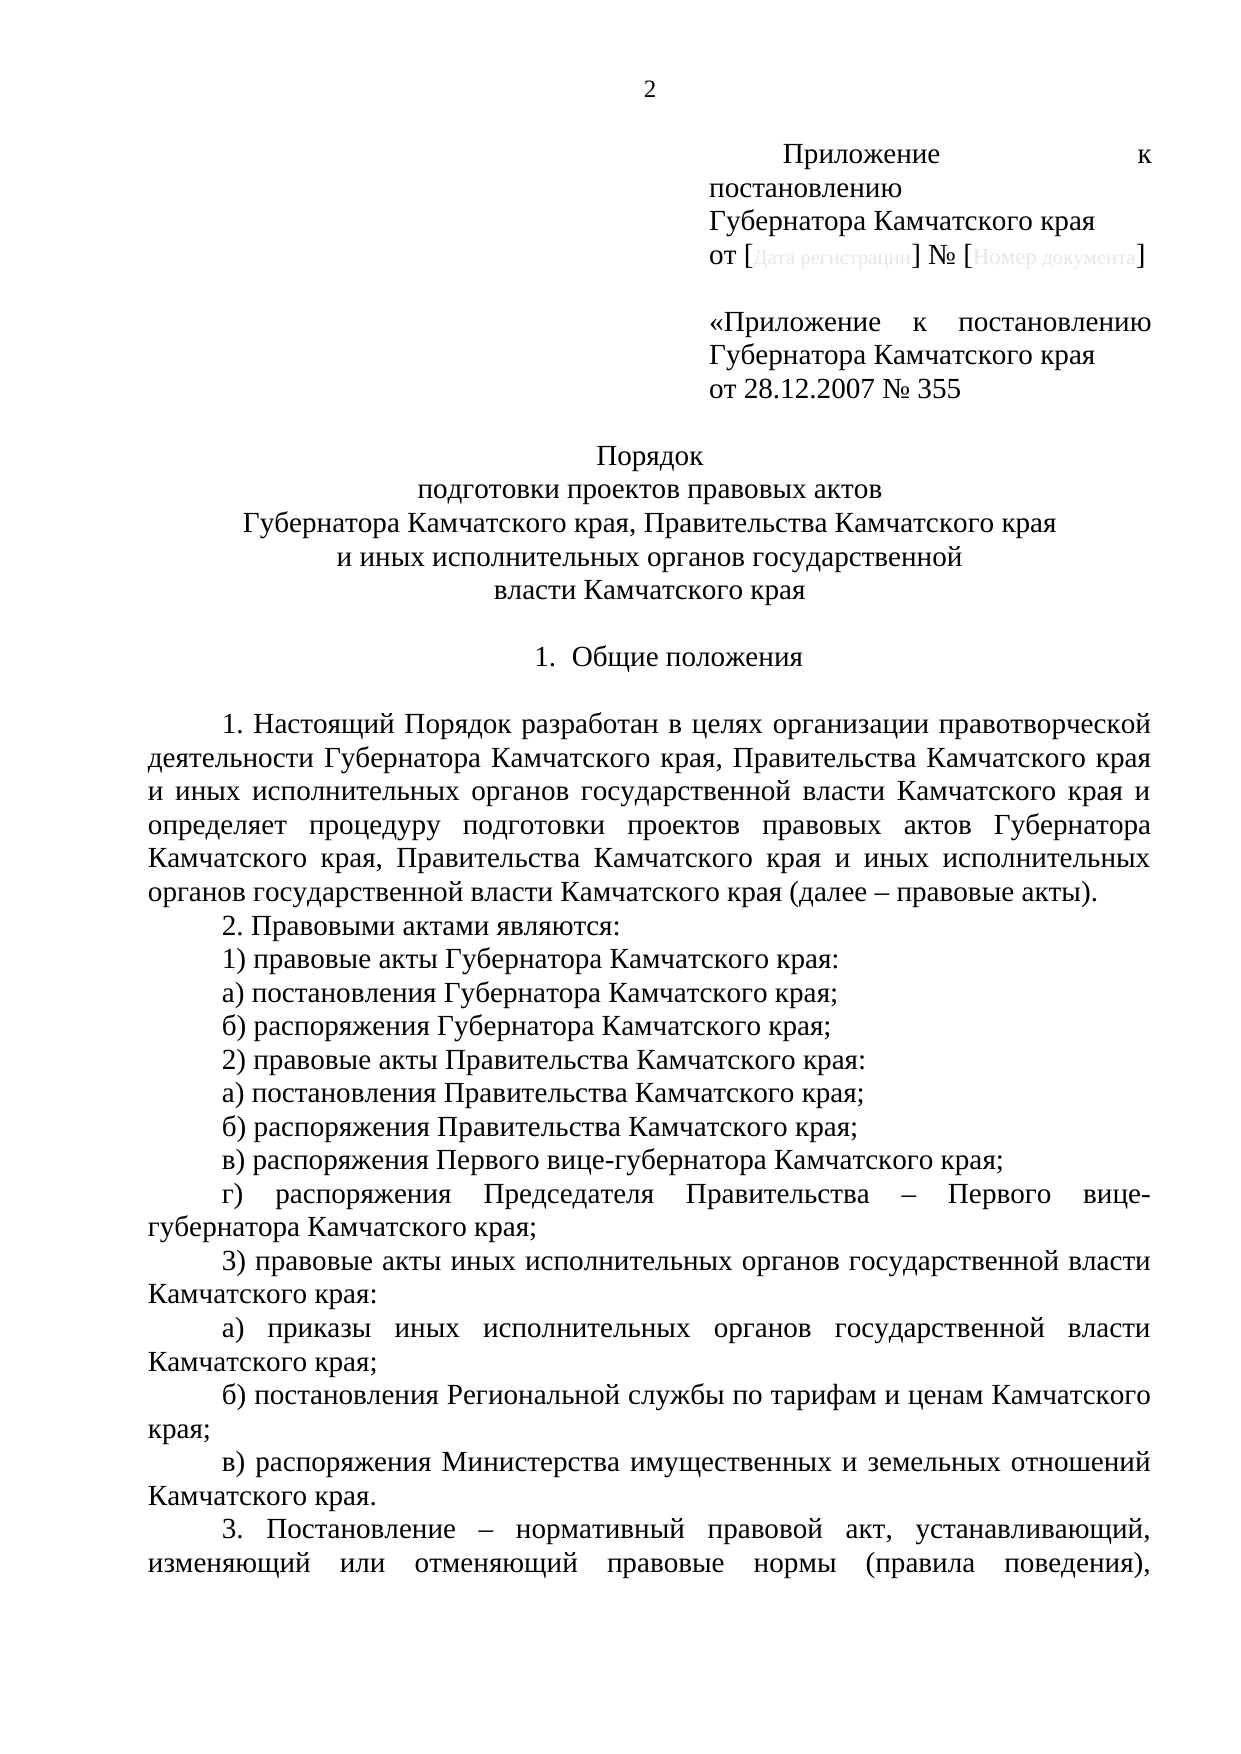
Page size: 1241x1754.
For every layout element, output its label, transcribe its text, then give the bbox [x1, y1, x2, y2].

text в) распоряжения Первого вице-губернатора Камчатского края; [148, 1142, 1152, 1176]
text «Приложение к постановлению Губернатора Камчатского края [709, 304, 1152, 371]
text 1. Настоящий Порядок разработан в целях организации правотворческой деятельности Губернатора Камчатского края, Правительства Камчатского края и иных исполнительных органов государственной власти Камчатского края и определяет процедуру подготовки проектов правовых актов Губернатора Камчатского края, Правительства Камчатского края и иных исполнительных органов государственной власти Камчатского края (далее – правовые акты). [148, 706, 1152, 908]
text 2) правовые акты Правительства Камчатского края: [148, 1042, 1152, 1075]
text от [Дата регистрации] № [Номер документа] [709, 237, 1152, 270]
text б) распоряжения Губернатора Камчатского края; [148, 1008, 1152, 1042]
text Приложение к постановлению [709, 136, 1152, 203]
text Губернатора Камчатского края, Правительства Камчатского края [148, 505, 1152, 539]
text 1) правовые акты Губернатора Камчатского края: [148, 941, 1152, 975]
text б) распоряжения Правительства Камчатского края; [148, 1109, 1152, 1142]
text б) постановления Региональной службы по тарифам и ценам Камчатского края; [148, 1377, 1152, 1444]
text от 28.12.2007 № 355 [709, 371, 1152, 404]
text а) постановления Губернатора Камчатского края; [148, 975, 1152, 1008]
text и иных исполнительных органов государственной [148, 539, 1152, 572]
text а) постановления Правительства Камчатского края; [148, 1075, 1152, 1109]
list Общие положения [185, 639, 1152, 673]
text подготовки проектов правовых актов [148, 472, 1152, 505]
text а) приказы иных исполнительных органов государственной власти Камчатского края; [148, 1310, 1152, 1377]
text Порядок [148, 438, 1152, 472]
text в) распоряжения Министерства имущественных и земельных отношений Камчатского края. [148, 1444, 1152, 1511]
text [148, 1511, 1152, 1578]
text 3) правовые акты иных исполнительных органов государственной власти Камчатского края: [148, 1243, 1152, 1310]
text г) распоряжения Председателя Правительства – Первого вице-губернатора Камчатского края; [148, 1176, 1152, 1243]
text Губернатора Камчатского края [709, 203, 1152, 237]
text 2. Правовыми актами являются: [148, 908, 1152, 941]
text власти Камчатского края [148, 572, 1152, 606]
